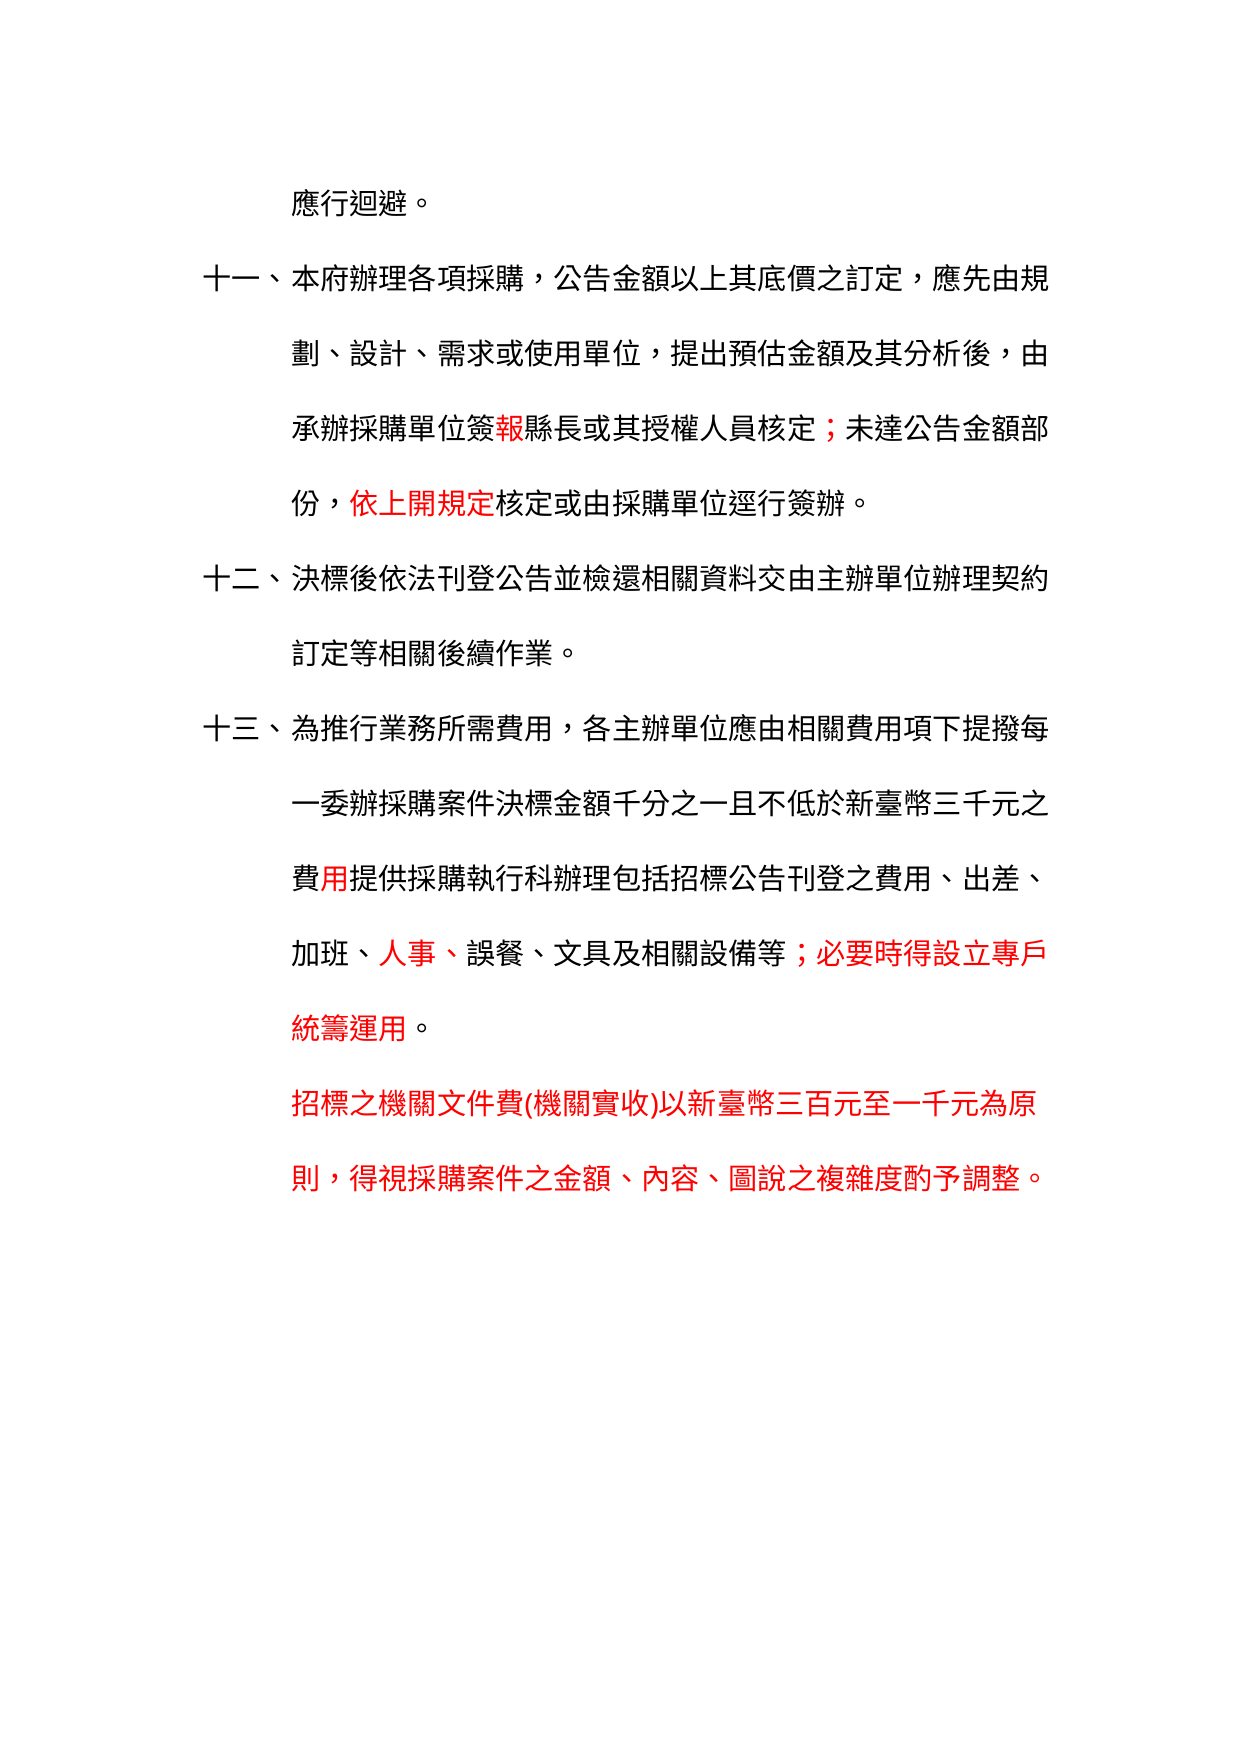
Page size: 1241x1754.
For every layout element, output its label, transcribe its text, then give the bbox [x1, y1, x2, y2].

list 為推行業務所需費用，各主辦單位應由相關費用項下提撥每一委辦採購案件決標金額千分之一且不低於新臺幣三千元之費用提供採購執行科辦理包括招標公告刊登之費用、出差、加班、人事、誤餐、文具及相關設備等；必要時得設立專戶統籌運用。 [202, 689, 1053, 1064]
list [217, 164, 1053, 239]
list 本府辦理各項採購，公告金額以上其底價之訂定，應先由規劃、設計、需求或使用單位，提出預估金額及其分析後，由承辦採購單位簽報縣長或其授權人員核定；未達公告金額部份，依上開規定核定或由採購單位逕行簽辦。 [202, 239, 1053, 539]
list 招標之機關文件費(機關實收)以新臺幣三百元至一千元為原則，得視採購案件之金額、內容、圖說之複雜度酌予調整。 [291, 1064, 1053, 1214]
list 決標後依法刊登公告並檢還相關資料交由主辦單位辦理契約訂定等相關後續作業。 [202, 539, 1053, 689]
